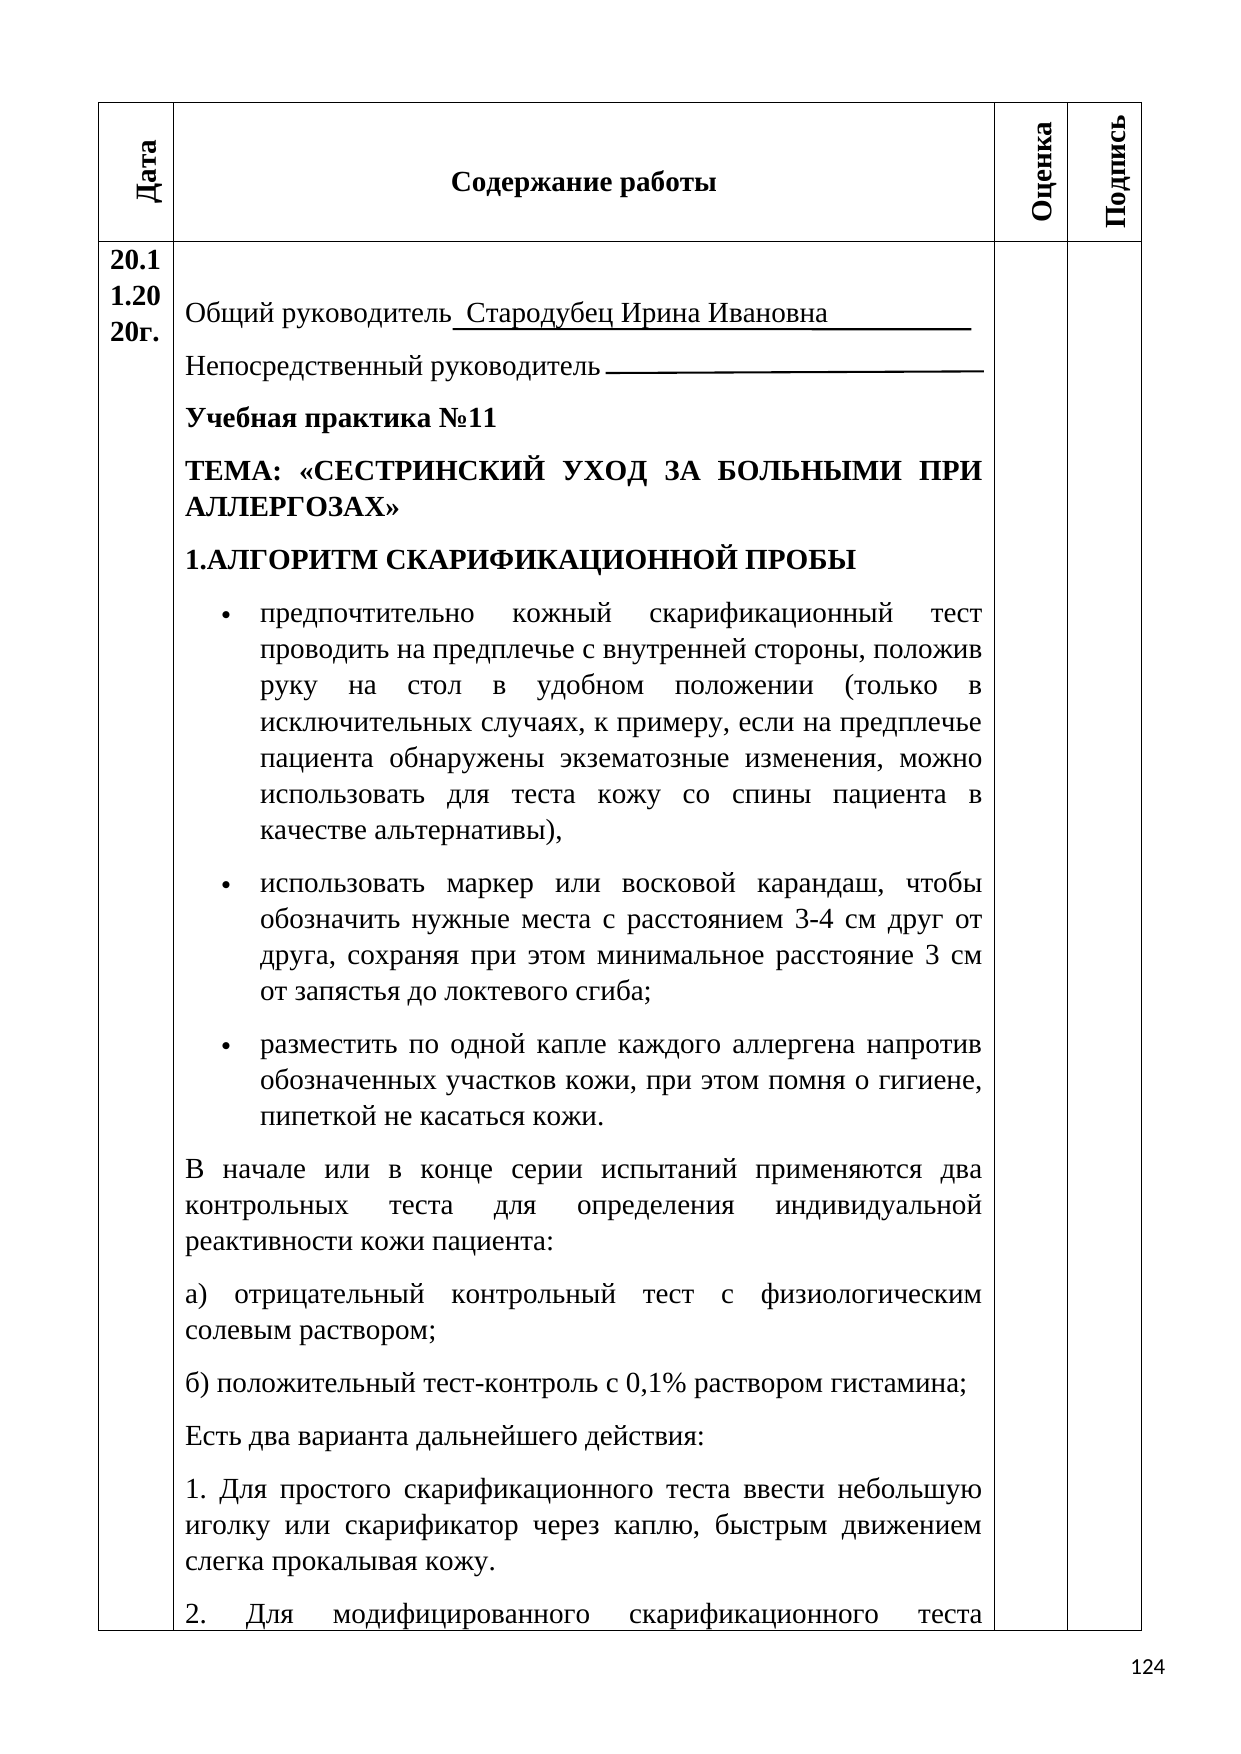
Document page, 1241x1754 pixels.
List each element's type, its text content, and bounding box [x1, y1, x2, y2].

table_cell 20.11.2020г. [99, 242, 173, 1629]
table_header Содержание работы [174, 103, 994, 241]
table_header Дата [99, 103, 173, 241]
table_header Подпись [1068, 103, 1141, 241]
table_cell [1068, 242, 1141, 1629]
table_header Оценка [995, 103, 1067, 241]
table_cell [174, 242, 994, 1629]
table_cell [995, 242, 1067, 1629]
